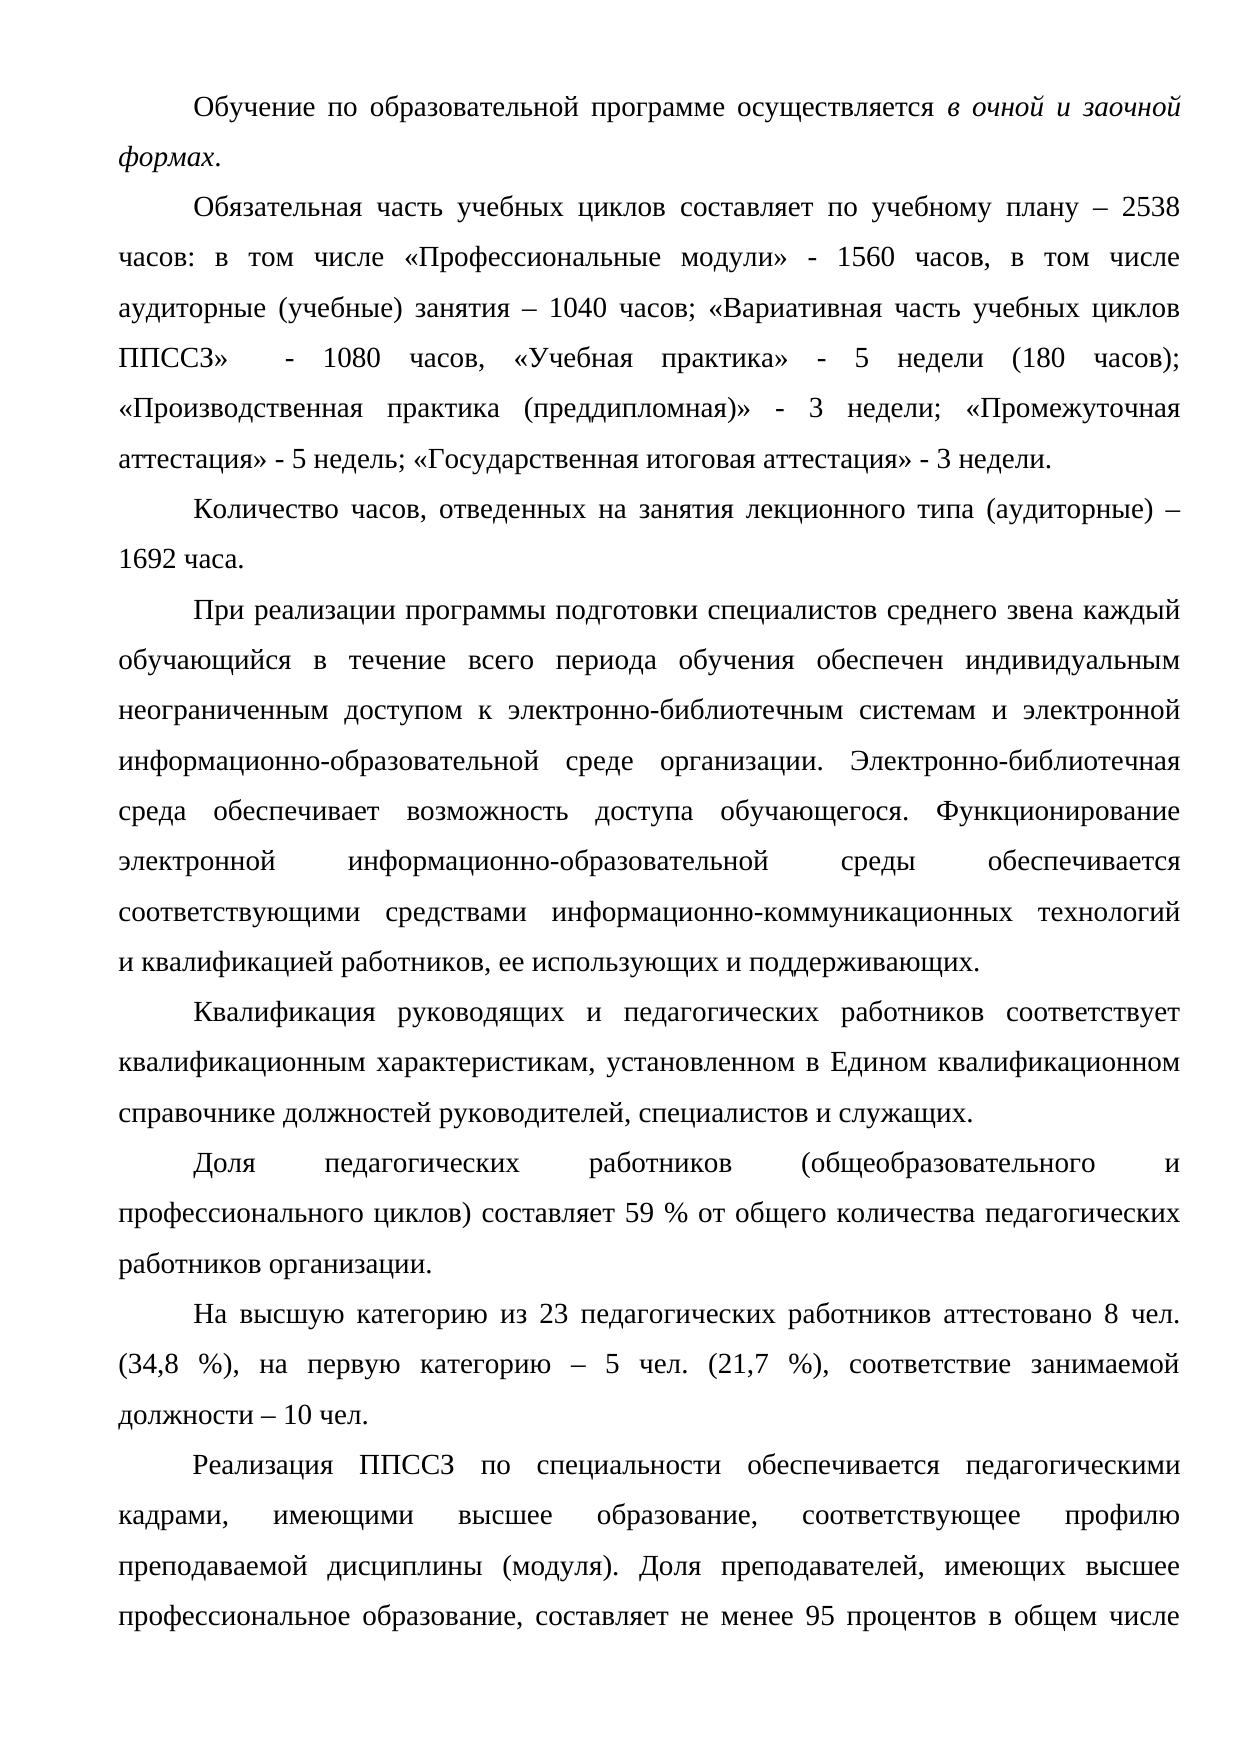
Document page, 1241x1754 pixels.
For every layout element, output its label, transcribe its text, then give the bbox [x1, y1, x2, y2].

text Обучение по образовательной программе осуществляется в очной и заочной формах. [118, 89, 1181, 172]
text Доля педагогических работников (общеобразовательного и профессионального циклов) составляет 59 % от общего количества педагогических работников организации. [118, 1145, 1181, 1279]
text Количество часов, отведенных на занятия лекционного типа (аудиторные) – 1692 часа. [118, 491, 1181, 575]
text При реализации программы подготовки специалистов среднего звена каждый обучающийся в течение всего периода обучения обеспечен индивидуальным неограниченным доступом к электронно-библиотечным системам и электронной информационно-образовательной среде организации. Электронно-библиотечная среда обеспечивает возможность доступа обучающегося. Функционирование электронной информационно-образовательной среды обеспечивается соответствующими средствами информационно-коммуникационных технологий и квалификацией работников, ее использующих и поддерживающих. [118, 592, 1181, 977]
text Обязательная часть учебных циклов составляет по учебному плану – 2538 часов: в том числе «Профессиональные модули» - 1560 часов, в том числе аудиторные (учебные) занятия – 1040 часов; «Вариативная часть учебных циклов ППССЗ» - 1080 часов, «Учебная практика» - 5 недели (180 часов); «Производственная практика (преддипломная)» - 3 недели; «Промежуточная аттестация» - 5 недель; «Государственная итоговая аттестация» - 3 недели. [118, 189, 1181, 474]
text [118, 1447, 1181, 1632]
text На высшую категорию из 23 педагогических работников аттестовано 8 чел. (34,8 %), на первую категорию – 5 чел. (21,7 %), соответствие занимаемой должности – 10 чел. [118, 1296, 1181, 1430]
text Квалификация руководящих и педагогических работников соответствует квалификационным характеристикам, установленном в Едином квалификационном справочнике должностей руководителей, специалистов и служащих. [118, 994, 1181, 1128]
